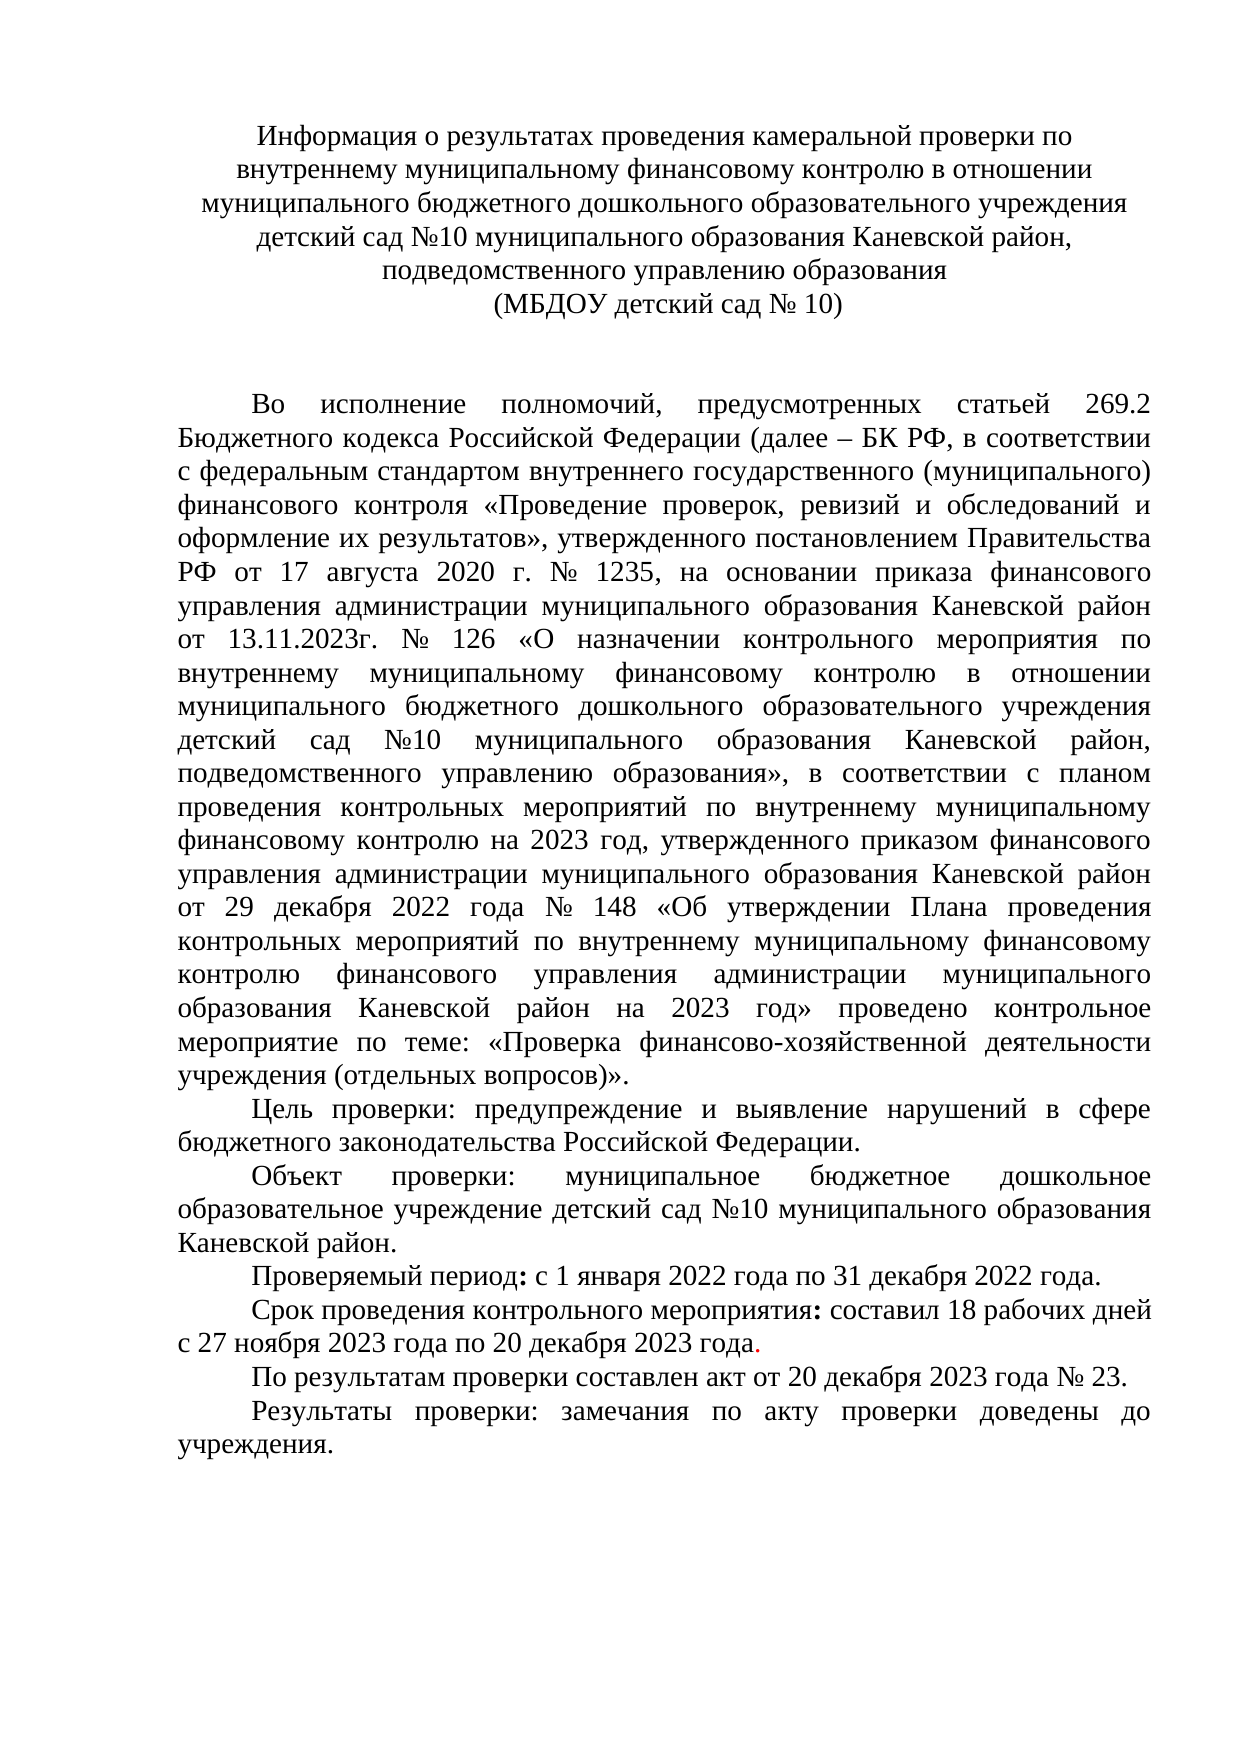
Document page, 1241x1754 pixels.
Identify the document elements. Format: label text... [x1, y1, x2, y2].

text (МБДОУ детский сад № 10) [177, 286, 1152, 319]
text Результаты проверки: замечания по акту проверки доведены до учреждения. [177, 1393, 1152, 1460]
text Срок проведения контрольного мероприятия: составил 18 рабочих дней с 27 ноября 2023 года по 20 декабря 2023 года. [177, 1292, 1152, 1359]
text Проверяемый период: с 1 января 2022 года по 31 декабря 2022 года. [177, 1258, 1152, 1292]
text Цель проверки: предупреждение и выявление нарушений в сфере бюджетного законодательства Российской Федерации. [177, 1091, 1152, 1158]
text По результатам проверки составлен акт от 20 декабря 2023 года № 23. [177, 1359, 1152, 1393]
text Во исполнение полномочий, предусмотренных статьей 269.2 Бюджетного кодекса Российской Федерации (далее – БК РФ, в соответствии с федеральным стандартом внутреннего государственного (муниципального) финансового контроля «Проведение проверок, ревизий и обследований и оформление их результатов», утвержденного постановлением Правительства РФ от 17 августа 2020 г. № 1235, на основании приказа финансового управления администрации муниципального образования Каневской район от 13.11.2023г. № 126 «О назначении контрольного мероприятия по внутреннему муниципальному финансовому контролю в отношении муниципального бюджетного дошкольного образовательного учреждения детский сад №10 муниципального образования Каневской район, подведомственного управлению образования», в соответствии с планом проведения контрольных мероприятий по внутреннему муниципальному финансовому контролю на 2023 год, утвержденного приказом финансового управления администрации муниципального образования Каневской район от 29 декабря 2022 года № 148 «Об утверждении Плана проведения контрольных мероприятий по внутреннему муниципальному финансовому контролю финансового управления администрации муниципального образования Каневской район на 2023 год» проведено контрольное мероприятие по теме: «Проверка финансово-хозяйственной деятельности учреждения (отдельных вопросов)». [177, 386, 1152, 1091]
text Объект проверки: муниципальное бюджетное дошкольное образовательное учреждение детский сад №10 муниципального образования Каневской район. [177, 1158, 1152, 1258]
text Информация о результатах проведения камеральной проверки по внутреннему муниципальному финансовому контролю в отношении муниципального бюджетного дошкольного образовательного учреждения детский сад №10 муниципального образования Каневской район, подведомственного управлению образования [177, 118, 1152, 286]
